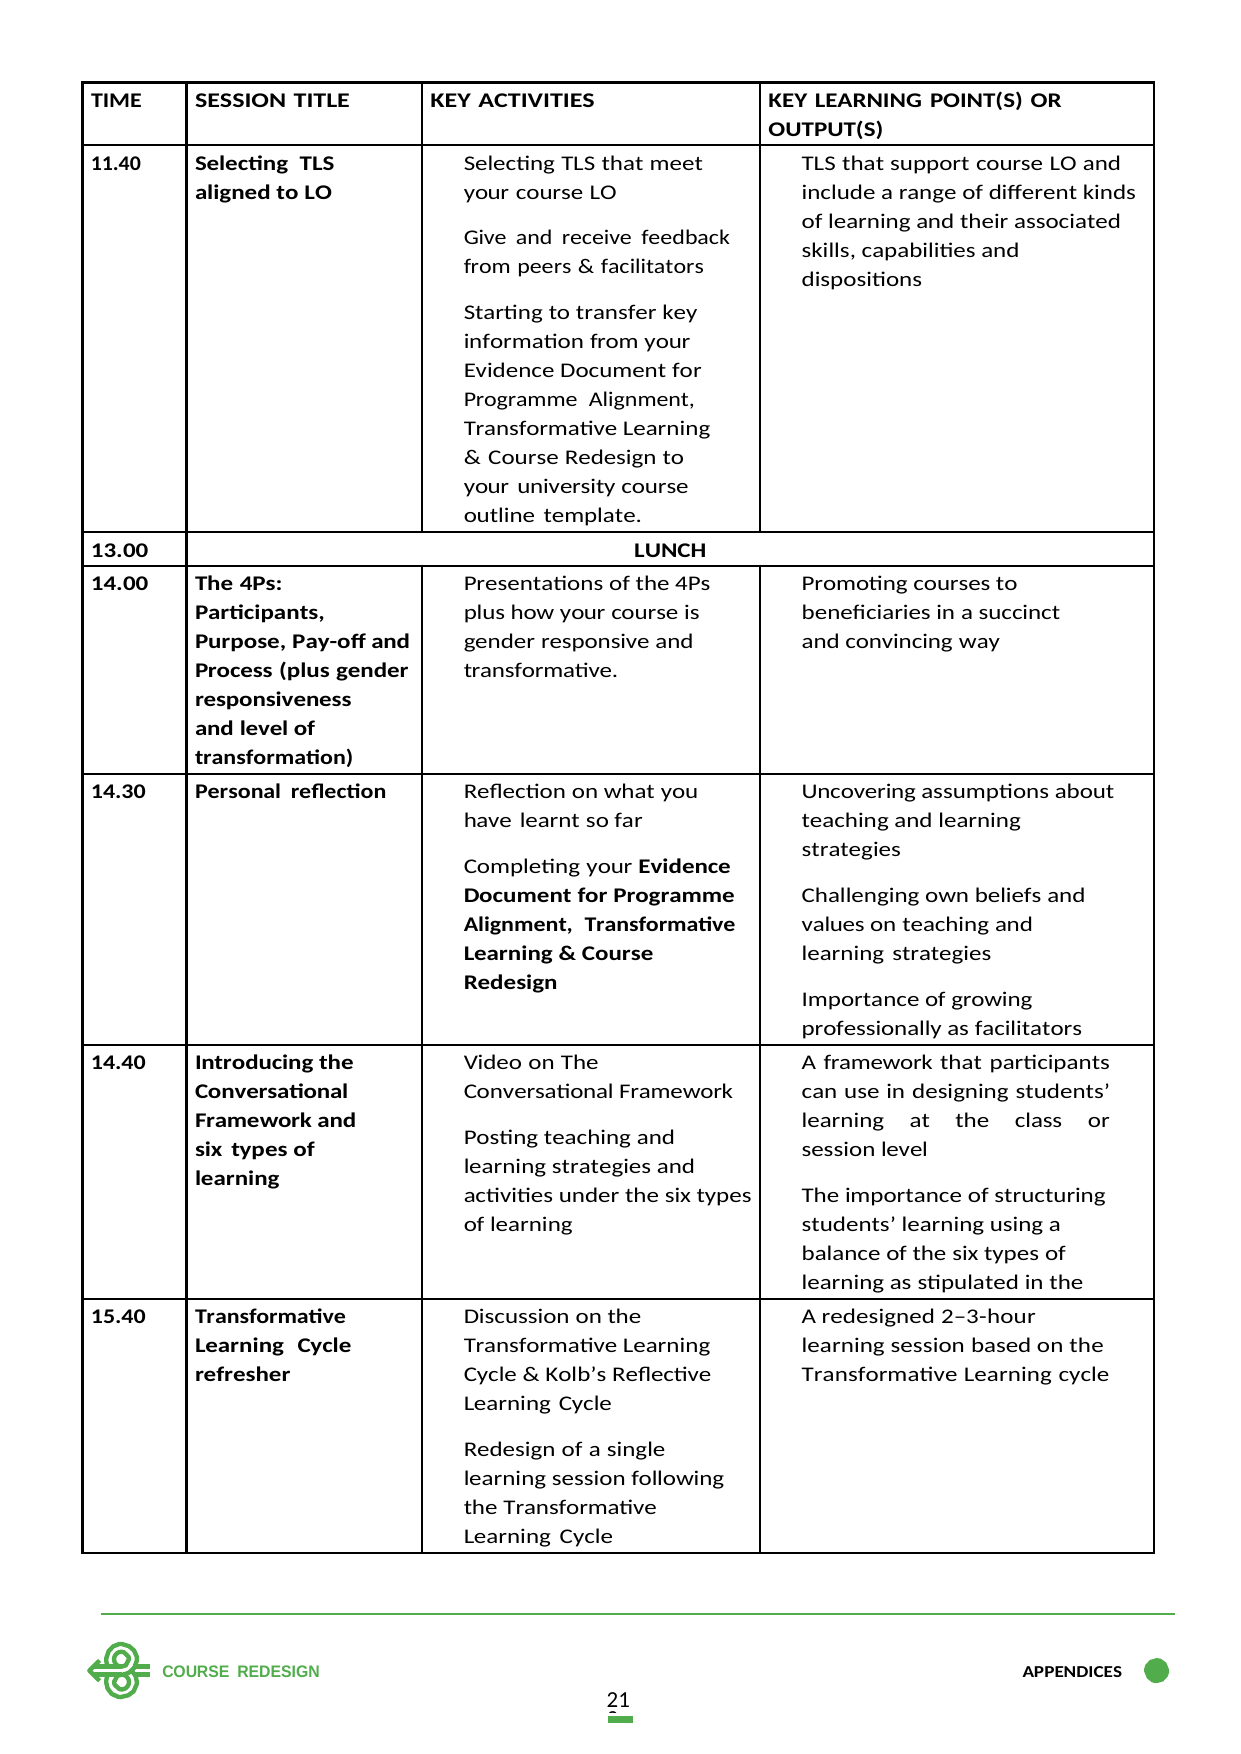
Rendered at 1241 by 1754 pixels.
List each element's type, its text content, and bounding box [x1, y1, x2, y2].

table_cell 15.40 [84, 1300, 185, 1552]
table_cell Promoting courses to beneficiaries in a succinct and convincing way [761, 567, 1153, 773]
table_cell 14.40 [84, 1046, 185, 1297]
table_cell 14.00 [84, 567, 185, 773]
table_cell LUNCH [188, 533, 1153, 564]
table_cell TLS that support course LO and include a range of different kinds of learning and their associated skills, capabilities and dispositions [761, 146, 1153, 531]
table_cell Selecting TLS aligned to LO [188, 146, 421, 531]
table_header KEY ACTIVITIES [423, 84, 759, 144]
table_cell 11.40 [84, 146, 185, 531]
table_cell 14.30 [84, 775, 185, 1043]
table_cell Presentations of the 4Ps plus how your course is gender responsive and transformative. [423, 567, 759, 773]
table_cell A redesigned 2–3-hour learning session based on the Transformative Learning cycle [761, 1300, 1153, 1552]
table_cell Reflection on what you have learnt so far Completing your Evidence Document for Programme Alignment, Transformative Learning & Course Redesign [423, 775, 759, 1043]
table_cell Personal reflection [188, 775, 421, 1043]
table_cell Selecting TLS that meet your course LO Give and receive feedback from peers & facilitators Starting to transfer key information from your Evidence Document for Programme Alignment, Transformative Learning & Course Redesign to your university course outline template. [423, 146, 759, 531]
table_cell The 4Ps: Participants, Purpose, Pay-off and Process (plus gender responsiveness and level of transformation) [188, 567, 421, 773]
table_cell Uncovering assumptions about teaching and learning strategies Challenging own beliefs and values on teaching and learning strategies Importance of growing professionally as facilitators of learning (reflective practice) [761, 775, 1153, 1043]
table_cell Video on The Conversational Framework Posting teaching and learning strategies and activities under the six types of learning [423, 1046, 759, 1297]
table_cell Transformative Learning Cycle refresher [188, 1300, 421, 1552]
table_header TIME [84, 84, 185, 144]
table_cell A framework that participants can use in designing students’ learning at the class or session level The importance of structuring students’ learning using a balance of the six types of learning as stipulated in the framework [761, 1046, 1153, 1297]
table_cell 13.00 [84, 533, 185, 564]
table_cell Introducing the Conversational Framework and six types of learning [188, 1046, 421, 1297]
table_cell Discussion on the Transformative Learning Cycle & Kolb’s Reflective Learning Cycle Redesign of a single learning session following the Transformative Learning Cycle [423, 1300, 759, 1552]
table_header KEY LEARNING POINT(S) OR OUTPUT(S) [761, 84, 1153, 144]
table_header SESSION TITLE [188, 84, 421, 144]
